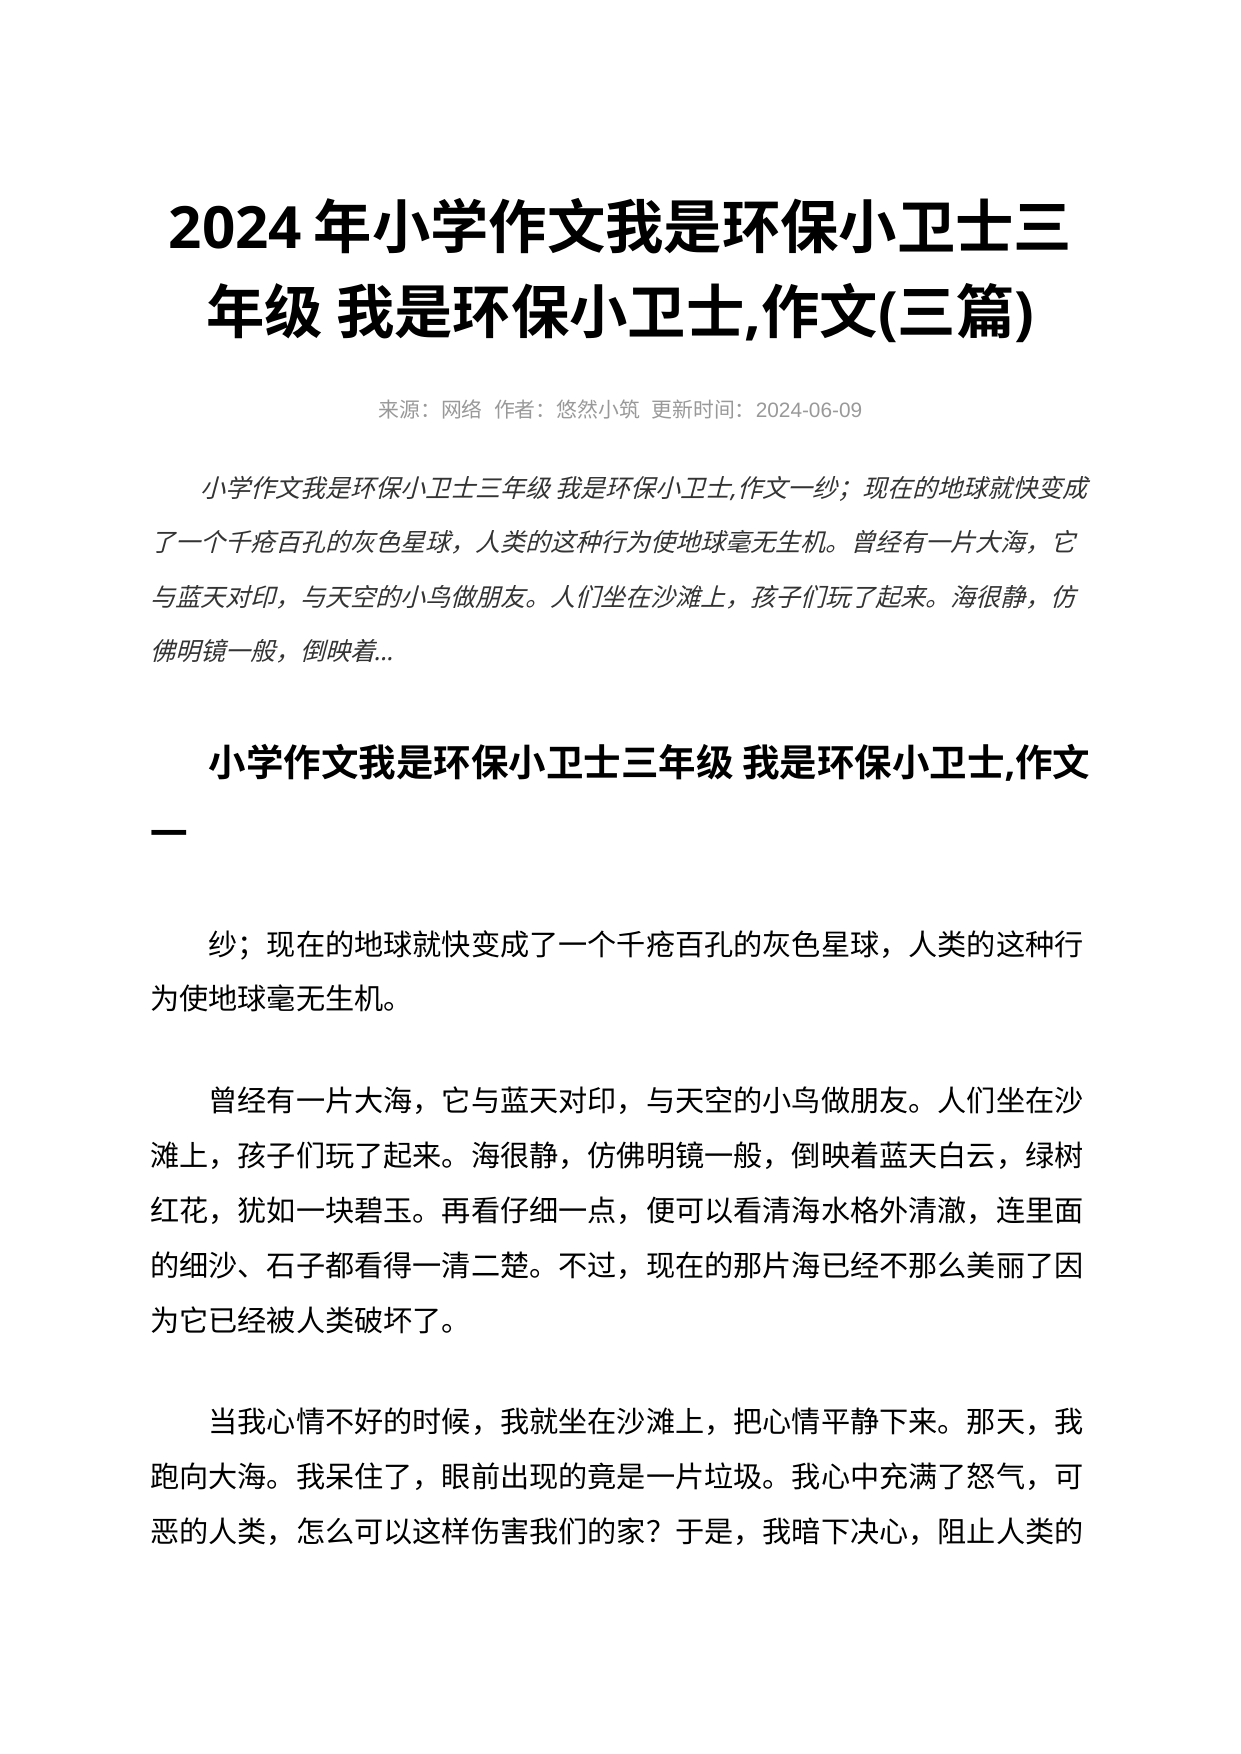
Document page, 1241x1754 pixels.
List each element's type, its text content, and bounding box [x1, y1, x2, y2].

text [150, 1399, 1090, 1551]
text 纱；现在的地球就快变成了一个千疮百孔的灰色星球，人类的这种行为使地球毫无生机。 [150, 921, 1090, 1018]
text 曾经有一片大海，它与蓝天对印，与天空的小鸟做朋友。人们坐在沙滩上，孩子们玩了起来。海很静，仿佛明镜一般，倒映着蓝天白云，绿树红花，犹如一块碧玉。再看仔细一点，便可以看清海水格外清澈，连里面的细沙、石子都看得一清二楚。不过，现在的那片海已经不那么美丽了因为它已经被人类破坏了。 [150, 1078, 1090, 1339]
text 小学作文我是环保小卫士三年级 我是环保小卫士,作文一 [150, 733, 1090, 858]
subtitle 2024年小学作文我是环保小卫士三年级 我是环保小卫士,作文(三篇) [150, 181, 1090, 351]
text 小学作文我是环保小卫士三年级 我是环保小卫士,作文一纱；现在的地球就快变成了一个千疮百孔的灰色星球，人类的这种行为使地球毫无生机。曾经有一片大海，它与蓝天对印，与天空的小鸟做朋友。人们坐在沙滩上，孩子们玩了起来。海很静，仿佛明镜一般，倒映着... [150, 468, 1090, 668]
text 来源：网络 作者：悠然小筑 更新时间：2024-06-09 [150, 398, 1090, 422]
